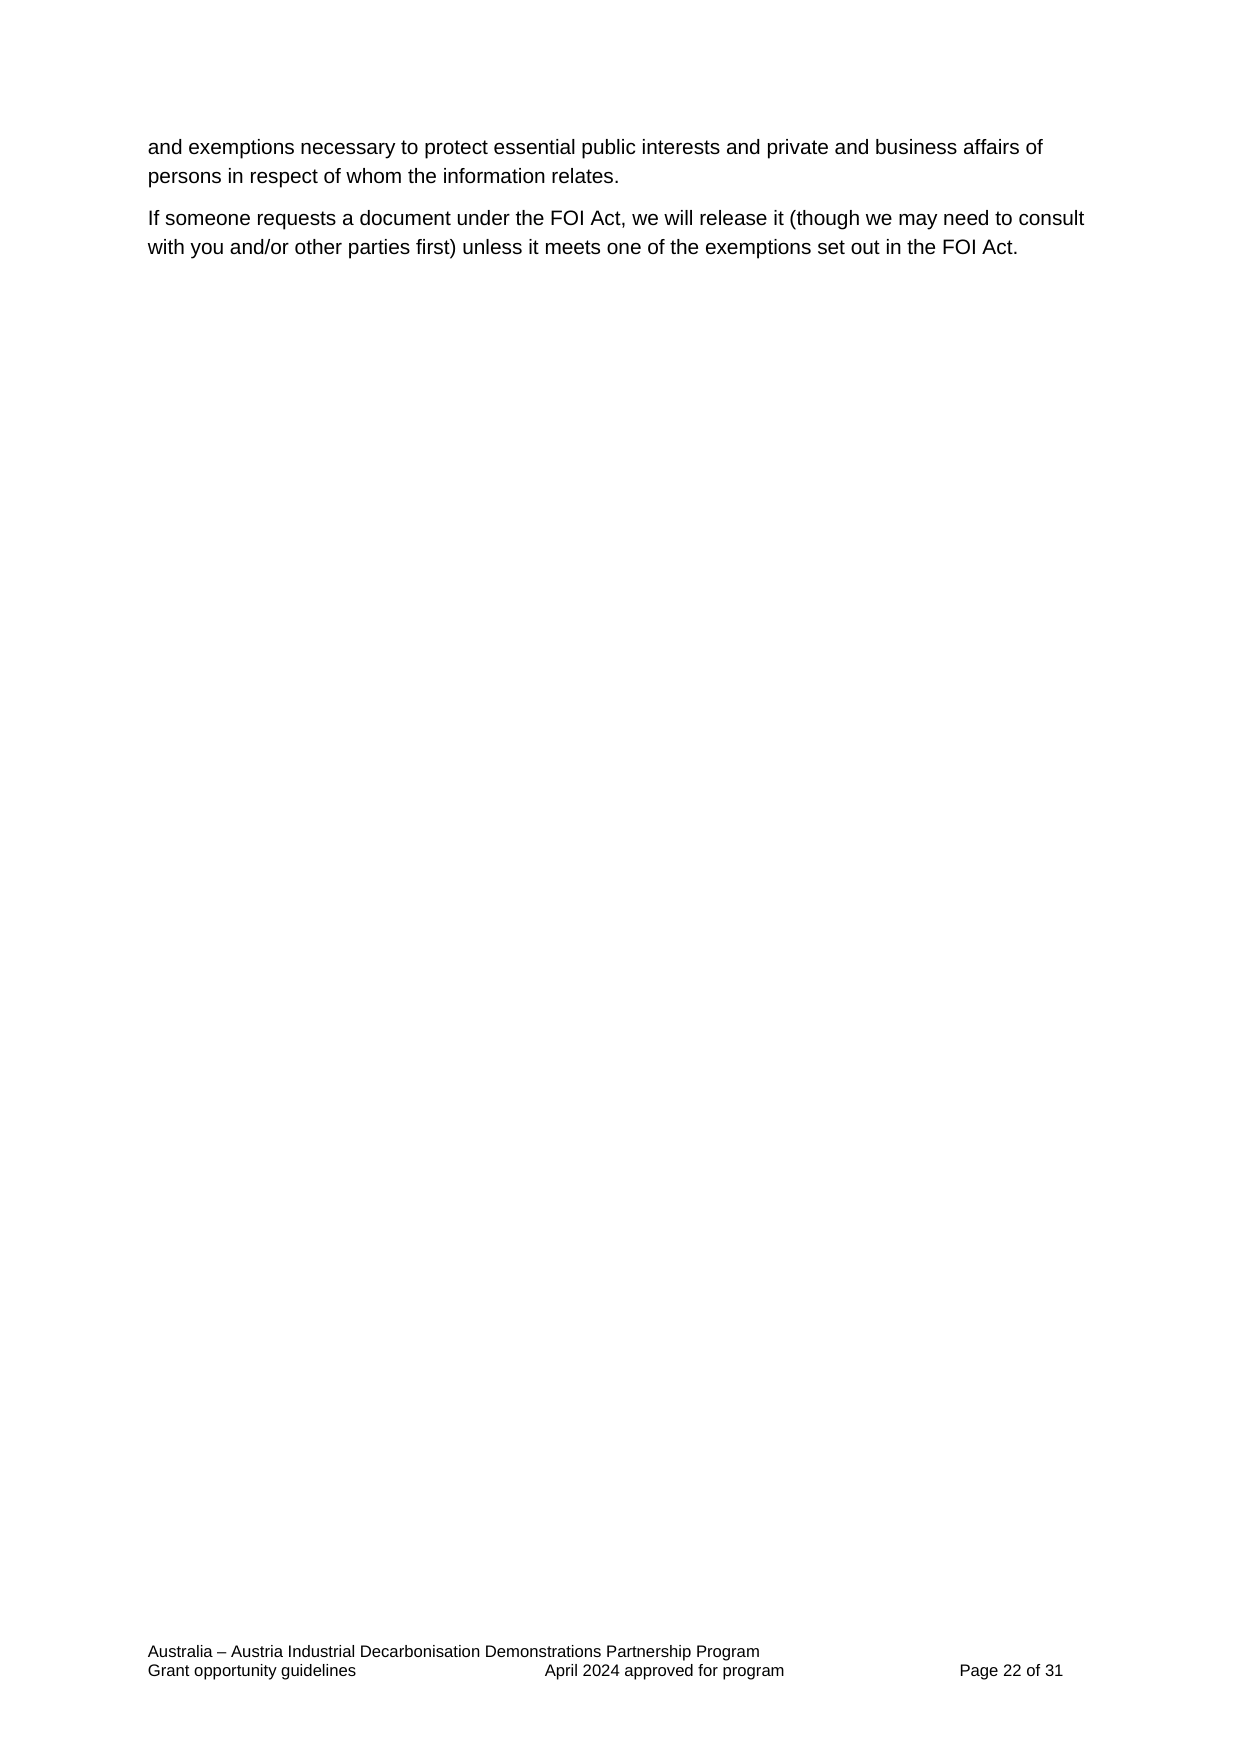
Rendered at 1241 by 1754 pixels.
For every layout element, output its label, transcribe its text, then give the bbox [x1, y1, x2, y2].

text If someone requests a document under the FOI Act, we will release it (though we may need to consult with you and/or other parties first) unless it meets one of the exemptions set out in the FOI Act. [148, 201, 1092, 259]
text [148, 130, 1092, 188]
